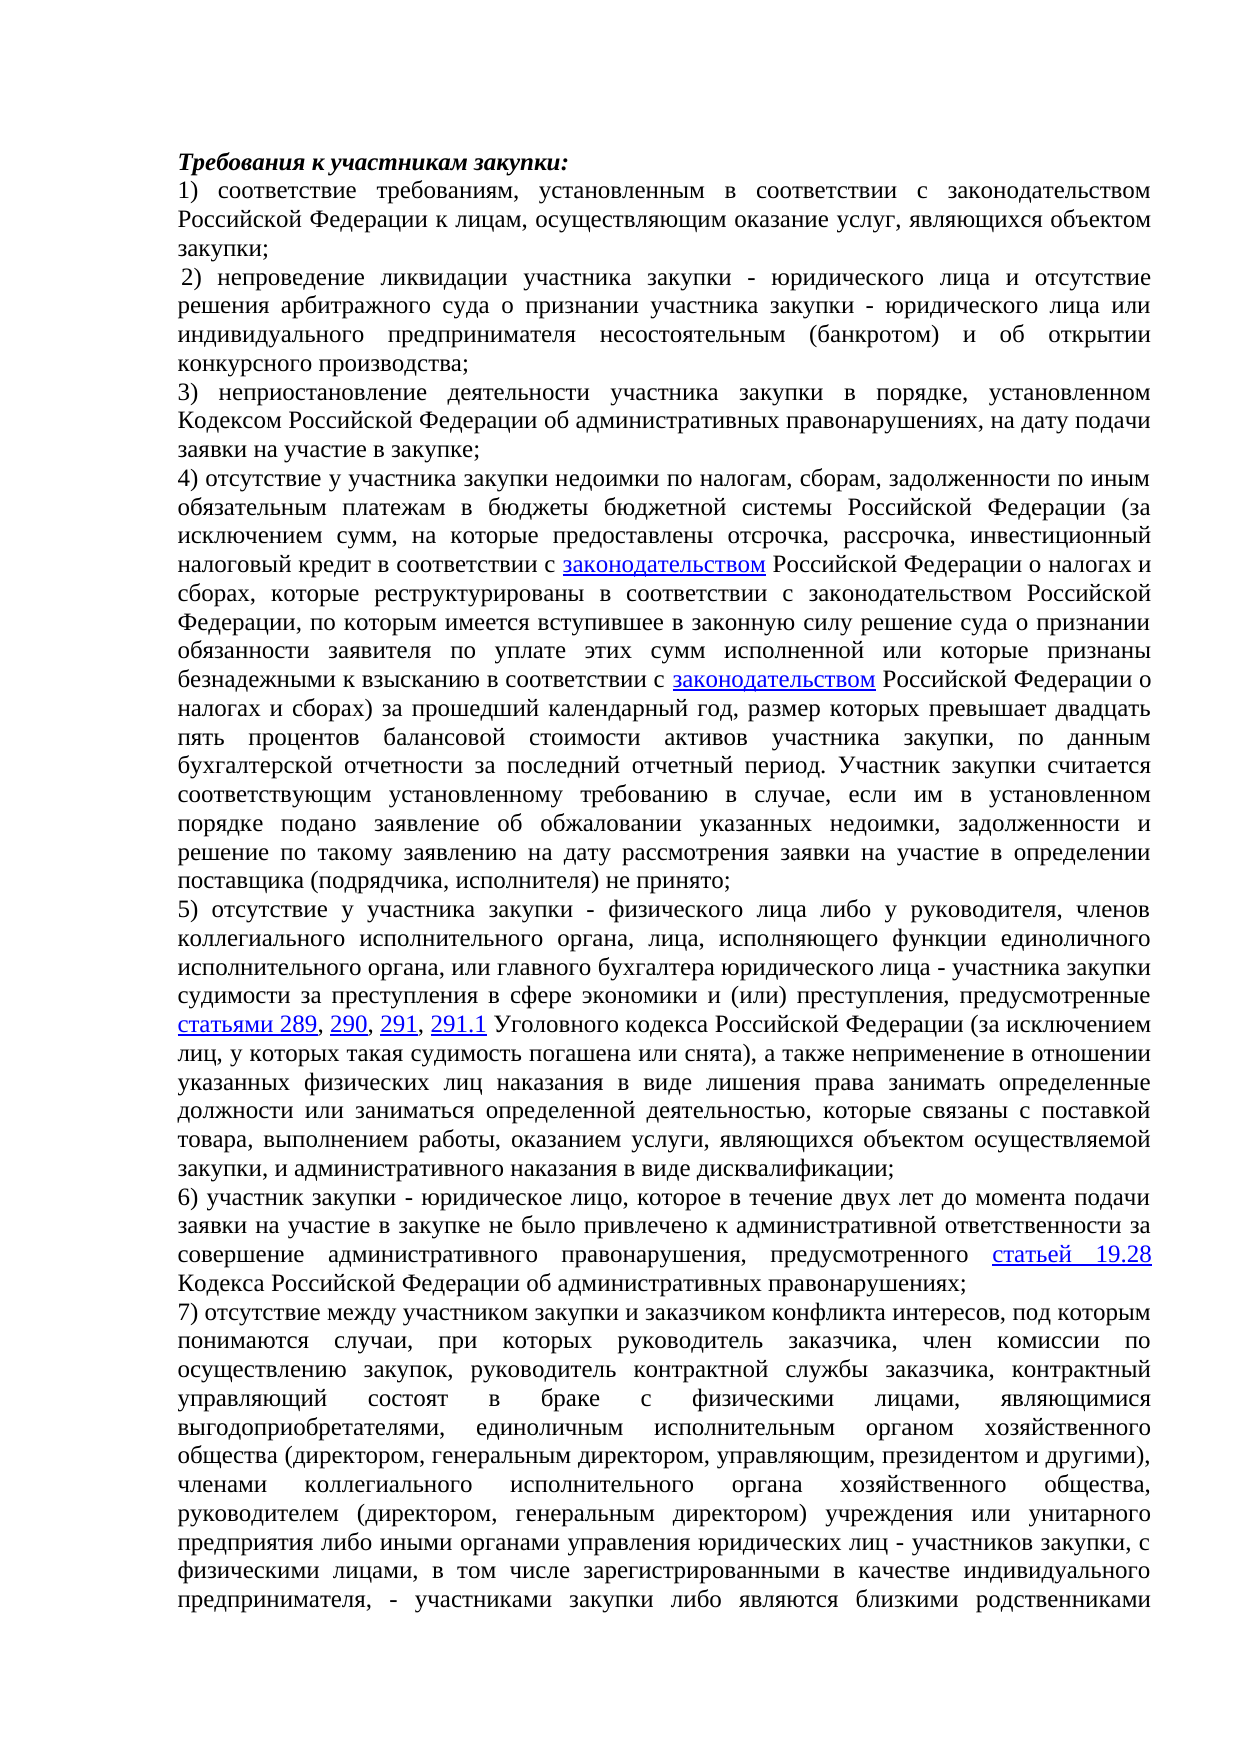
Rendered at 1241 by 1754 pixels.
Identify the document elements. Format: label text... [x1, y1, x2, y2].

text 1) соответствие требованиям, установленным в соответствии с законодательством Российской Федерации к лицам, осуществляющим оказание услуг, являющихся объектом закупки; [177, 176, 1152, 262]
text 2) непроведение ликвидации участника закупки - юридического лица и отсутствие решения арбитражного суда о признании участника закупки - юридического лица или индивидуального предпринимателя несостоятельным (банкротом) и об открытии конкурсного производства; [177, 262, 1152, 377]
text 3) неприостановление деятельности участника закупки в порядке, установленном Кодексом Российской Федерации об административных правонарушениях, на дату подачи заявки на участие в закупке; [177, 377, 1152, 463]
text 5) отсутствие у участника закупки - физического лица либо у руководителя, членов коллегиального исполнительного органа, лица, исполняющего функции единоличного исполнительного органа, или главного бухгалтера юридического лица - участника закупки судимости за преступления в сфере экономики и (или) преступления, предусмотренные статьями 289, 290, 291, 291.1 Уголовного кодекса Российской Федерации (за исключением лиц, у которых такая судимость погашена или снята), а также неприменение в отношении указанных физических лиц наказания в виде лишения права занимать определенные должности или заниматься определенной деятельностью, которые связаны с поставкой товара, выполнением работы, оказанием услуги, являющихся объектом осуществляемой закупки, и административного наказания в виде дисквалификации; [177, 894, 1152, 1182]
text 6) участник закупки - юридическое лицо, которое в течение двух лет до момента подачи заявки на участие в закупке не было привлечено к административной ответственности за совершение административного правонарушения, предусмотренного статьей 19.28 Кодекса Российской Федерации об административных правонарушениях; [177, 1182, 1152, 1297]
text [177, 1297, 1152, 1613]
text Требования к участникам закупки: [177, 147, 1152, 176]
text 4) отсутствие у участника закупки недоимки по налогам, сборам, задолженности по иным обязательным платежам в бюджеты бюджетной системы Российской Федерации (за исключением сумм, на которые предоставлены отсрочка, рассрочка, инвестиционный налоговый кредит в соответствии с законодательством Российской Федерации о налогах и сборах, которые реструктурированы в соответствии с законодательством Российской Федерации, по которым имеется вступившее в законную силу решение суда о признании обязанности заявителя по уплате этих сумм исполненной или которые признаны безнадежными к взысканию в соответствии с законодательством Российской Федерации о налогах и сборах) за прошедший календарный год, размер которых превышает двадцать пять процентов балансовой стоимости активов участника закупки, по данным бухгалтерской отчетности за последний отчетный период. Участник закупки считается соответствующим установленному требованию в случае, если им в установленном порядке подано заявление об обжаловании указанных недоимки, задолженности и решение по такому заявлению на дату рассмотрения заявки на участие в определении поставщика (подрядчика, исполнителя) не принято; [177, 463, 1152, 894]
